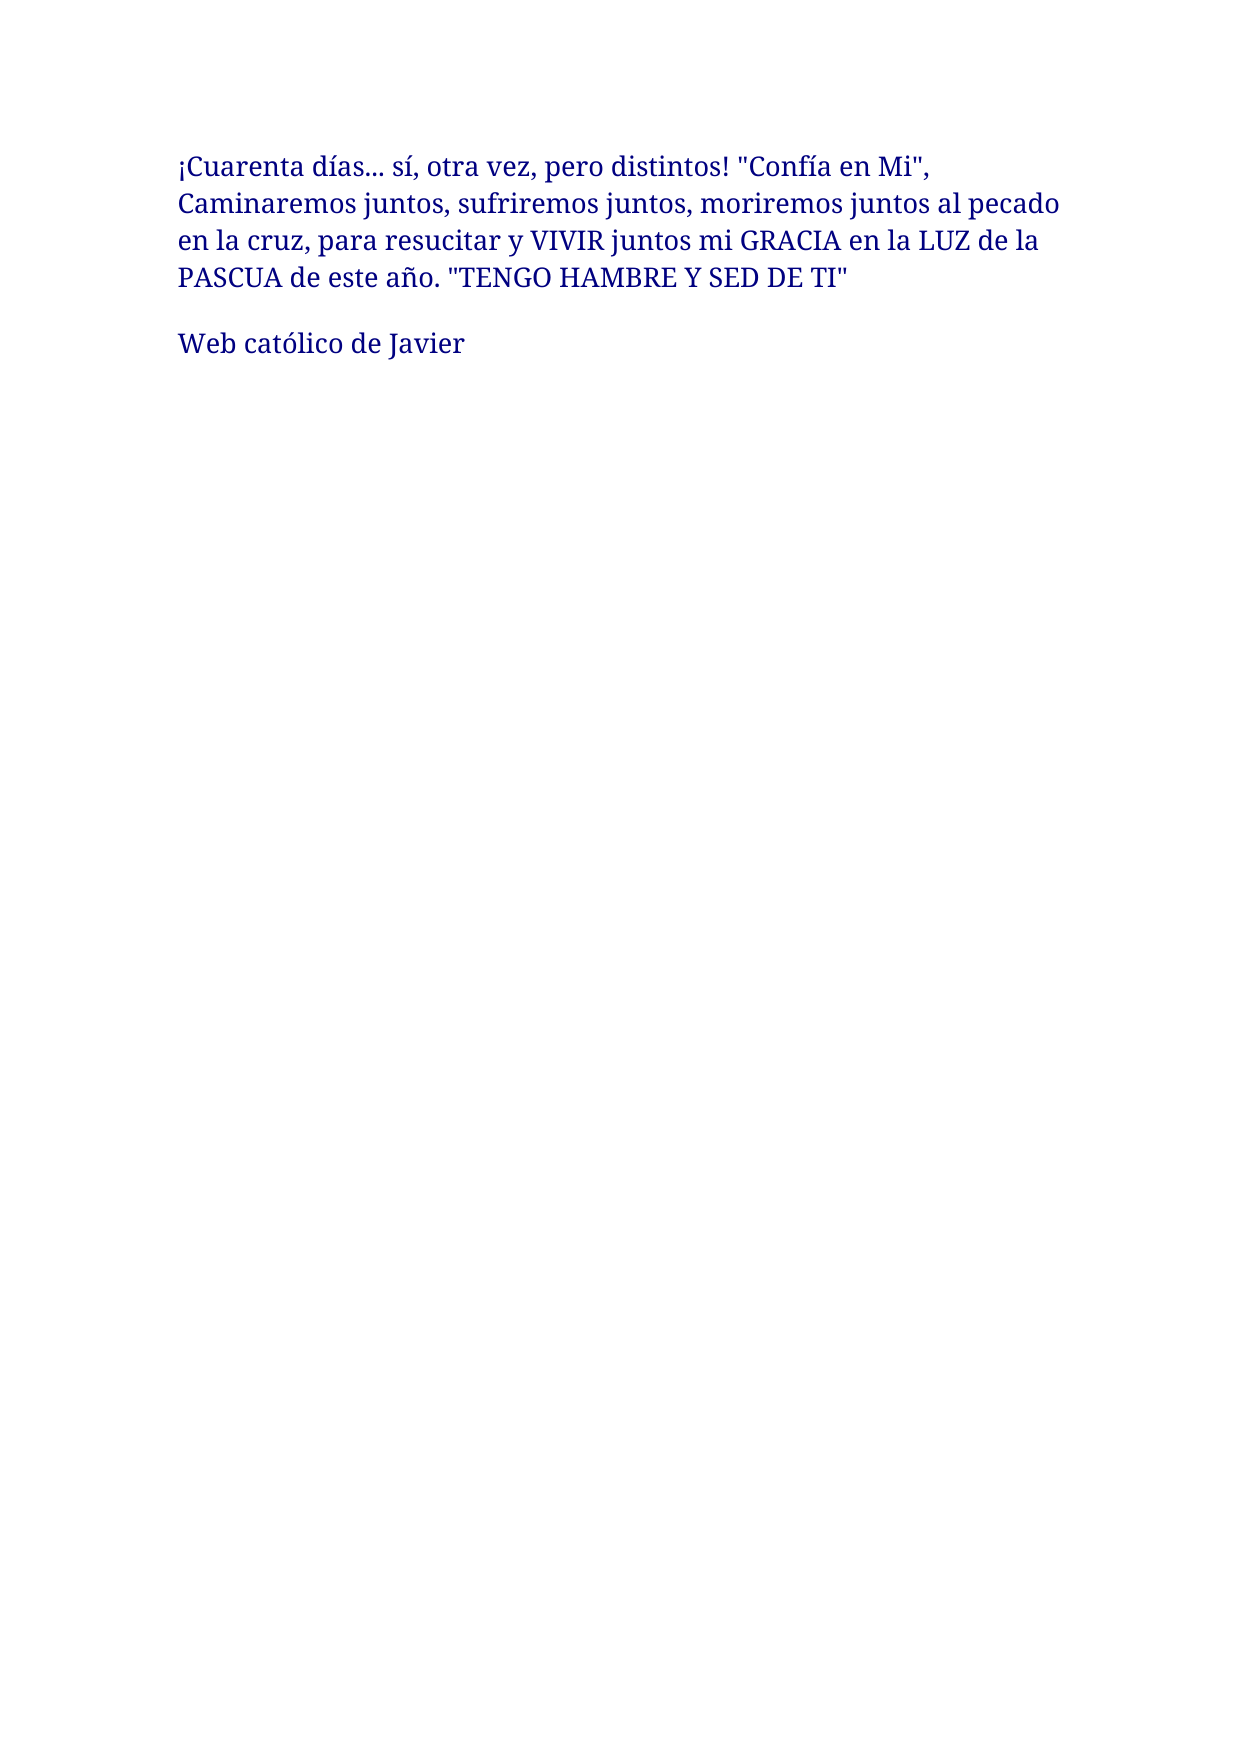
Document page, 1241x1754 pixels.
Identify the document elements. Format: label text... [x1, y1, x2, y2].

text ¡Cuarenta días... sí, otra vez, pero distintos! "Confía en Mi", Caminaremos juntos, sufriremos juntos, moriremos juntos al pecado en la cruz, para resucitar y VIVIR juntos mi GRACIA en la LUZ de la PASCUA de este año. "TENGO HAMBRE Y SED DE TI" [177, 148, 1063, 295]
text Web católico de Javier [177, 324, 1063, 361]
